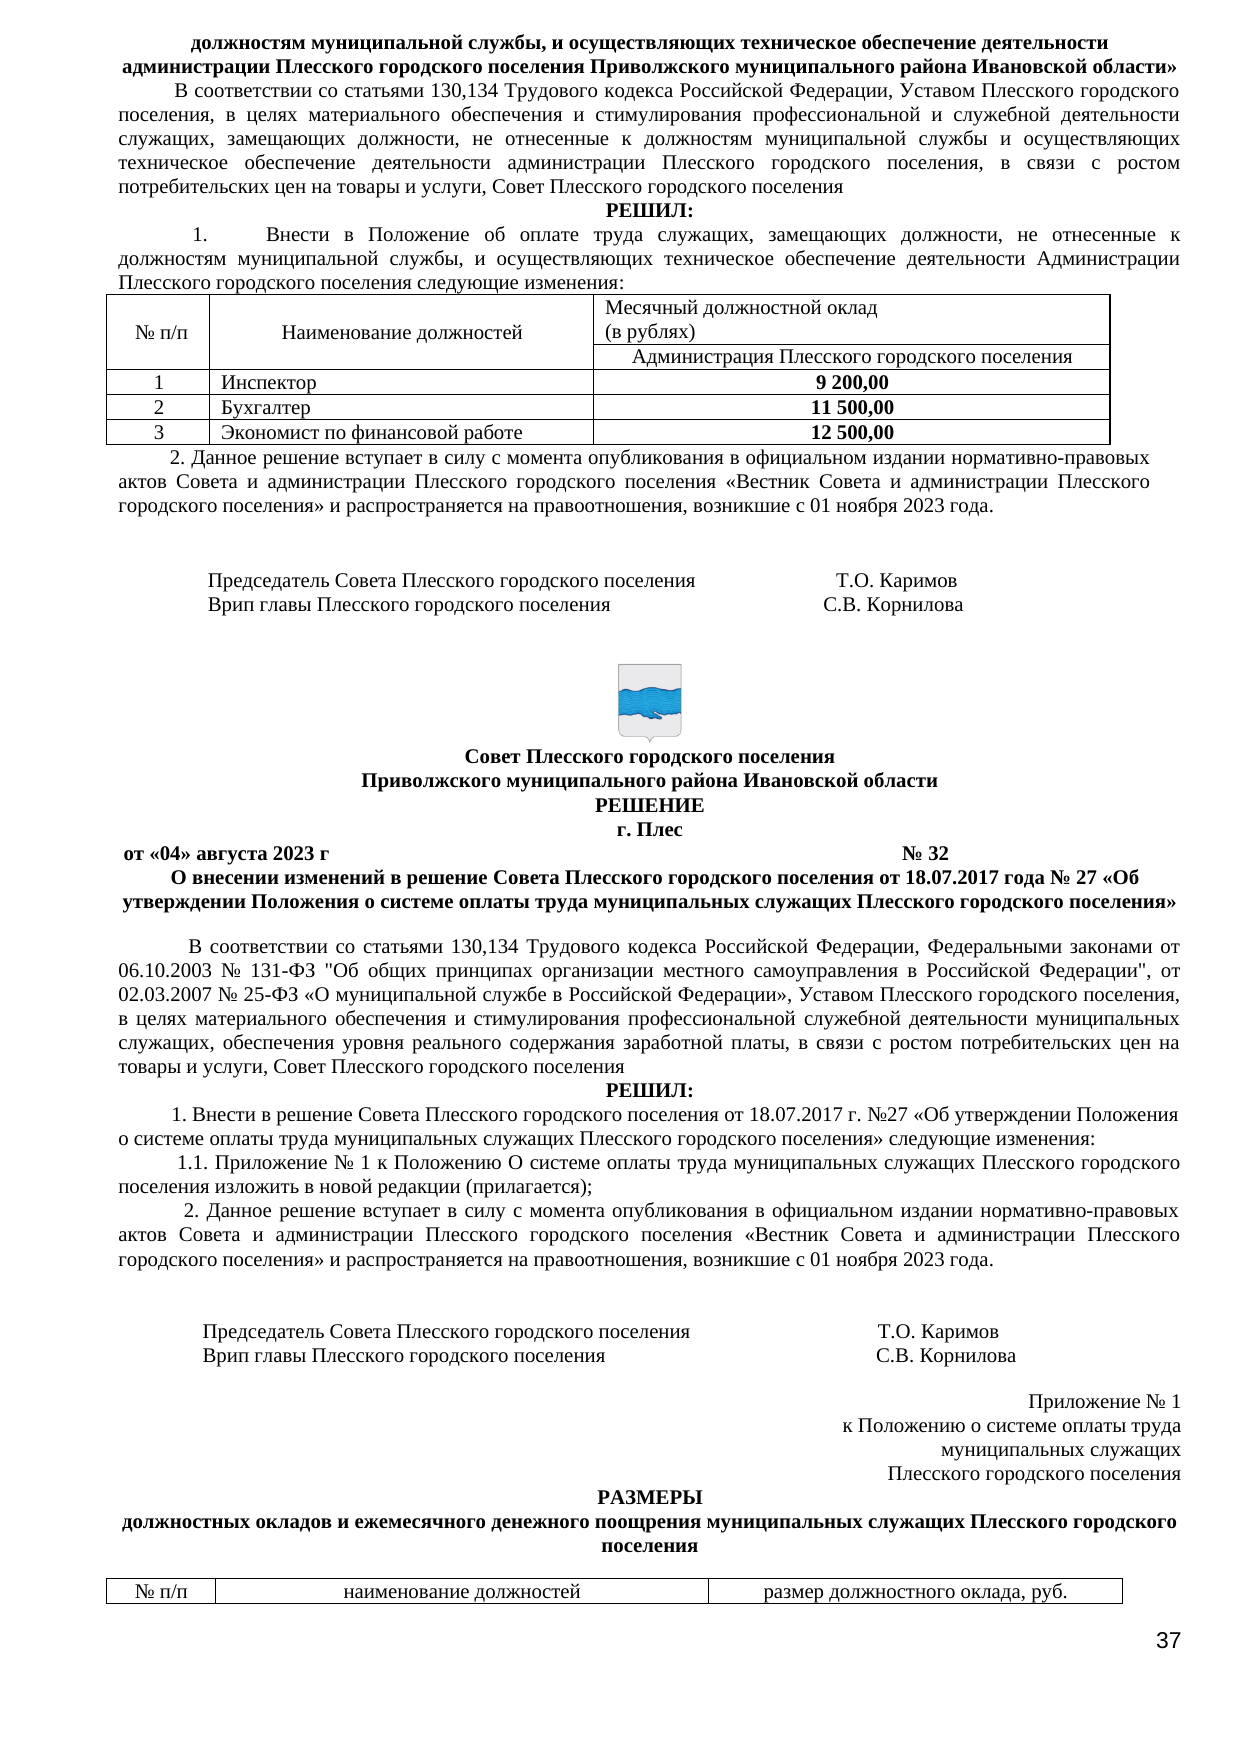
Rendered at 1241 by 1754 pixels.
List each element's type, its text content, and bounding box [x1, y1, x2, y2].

text 2. Данное решение вступает в силу с момента опубликования в официальном издании нормативно-правовых актов Совета и администрации Плесского городского поселения «Вестник Совета и администрации Плесского городского поселения» и распространяется на правоотношения, возникшие с 01 ноября 2023 года. [103, 445, 1152, 517]
text РАЗМЕРЫ [118, 1485, 1181, 1509]
table_cell Бухгалтер [210, 395, 593, 419]
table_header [709, 1579, 1122, 1603]
title 1.1. Приложение № 1 к Положению О системе оплаты труда муниципальных служащих Плесского городского поселения изложить в новой редакции (прилагается); [118, 1150, 1181, 1198]
table_header Месячный должностной оклад (в рублях) [594, 295, 1109, 343]
text Приволжского муниципального района Ивановской области [118, 768, 1181, 792]
table_cell Инспектор [210, 370, 593, 394]
text к Положению о системе оплаты труда муниципальных служащих [783, 1413, 1181, 1461]
table_cell 2 [107, 395, 209, 419]
text Врип главы Плесского городского поселения С.В. Корнилова [118, 592, 1181, 616]
table_cell 11 500,00 [594, 395, 1109, 419]
table_cell Экономист по финансовой работе [210, 420, 593, 444]
list Внести в Положение об оплате труда служащих, замещающих должности, не отнесенные к должностям муниципальной службы, и осуществляющих техническое обеспечение деятельности Администрации Плесского городского поселения следующие изменения: [118, 222, 1181, 294]
text г. Плес [118, 817, 1181, 841]
title 1. Внести в решение Совета Плесского городского поселения от 18.07.2017 г. №27 «Об утверждении Положения о системе оплаты труда муниципальных служащих Плесского городского поселения» следующие изменения: [118, 1102, 1181, 1150]
text РЕШИЛ: [118, 1078, 1181, 1102]
picture [615, 663, 684, 745]
text В соответствии со статьями 130,134 Трудового кодекса Российской Федерации, Федеральными законами от 06.10.2003 № 131-ФЗ "Об общих принципах организации местного самоуправления в Российской Федерации", от 02.03.2007 № 25-ФЗ «О муниципальной службе в Российской Федерации», Уставом Плесского городского поселения, в целях материального обеспечения и стимулирования профессиональной служебной деятельности муниципальных служащих, обеспечения уровня реального содержания заработной платы, в связи с ростом потребительских цен на товары и услуги, Совет Плесского городского поселения [118, 934, 1181, 1078]
table_cell 12 500,00 [594, 420, 1109, 444]
text Врип главы Плесского городского поселения С.В. Корнилова [118, 1343, 1181, 1367]
text Совет Плесского городского поселения [118, 744, 1181, 768]
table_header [216, 1579, 708, 1603]
text Приложение № 1 [783, 1389, 1181, 1413]
text Председатель Совета Плесского городского поселения Т.О. Каримов [118, 567, 1181, 592]
table_header № п/п [107, 1579, 215, 1603]
table_header № п/п [107, 295, 209, 368]
text Председатель Совета Плесского городского поселения Т.О. Каримов [118, 1319, 1181, 1343]
text РЕШИЛ: [118, 198, 1181, 222]
table_cell 3 [107, 420, 209, 444]
text 2. Данное решение вступает в силу с момента опубликования в официальном издании нормативно-правовых актов Совета и администрации Плесского городского поселения «Вестник Совета и администрации Плесского городского поселения» и распространяется на правоотношения, возникшие с 01 ноября 2023 года. [118, 1198, 1181, 1271]
text В соответствии со статьями 130,134 Трудового кодекса Российской Федерации, Уставом Плесского городского поселения, в целях материального обеспечения и стимулирования профессиональной и служебной деятельности служащих, замещающих должности, не отнесенные к должностям муниципальной службы и осуществляющих техническое обеспечение деятельности администрации Плесского городского поселения, в связи с ростом потребительских цен на товары и услуги, Совет Плесского городского поселения [118, 78, 1181, 198]
text Плесского городского поселения [783, 1461, 1181, 1485]
text РЕШЕНИЕ [118, 792, 1181, 817]
text должностных окладов и ежемесячного денежного поощрения муниципальных служащих Плесского городского поселения [118, 1509, 1181, 1557]
table_cell 9 200,00 [594, 370, 1109, 394]
text от «04» августа 2023 г № 32 [118, 841, 1181, 865]
table_cell 1 [107, 370, 209, 394]
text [118, 29, 1181, 78]
text О внесении изменений в решение Совета Плесского городского поселения от 18.07.2017 года № 27 «Об утверждении Положения о системе оплаты труда муниципальных служащих Плесского городского поселения» [118, 865, 1181, 913]
table_cell Администрация Плесского городского поселения [594, 345, 1109, 368]
table_header Наименование должностей [210, 295, 593, 368]
